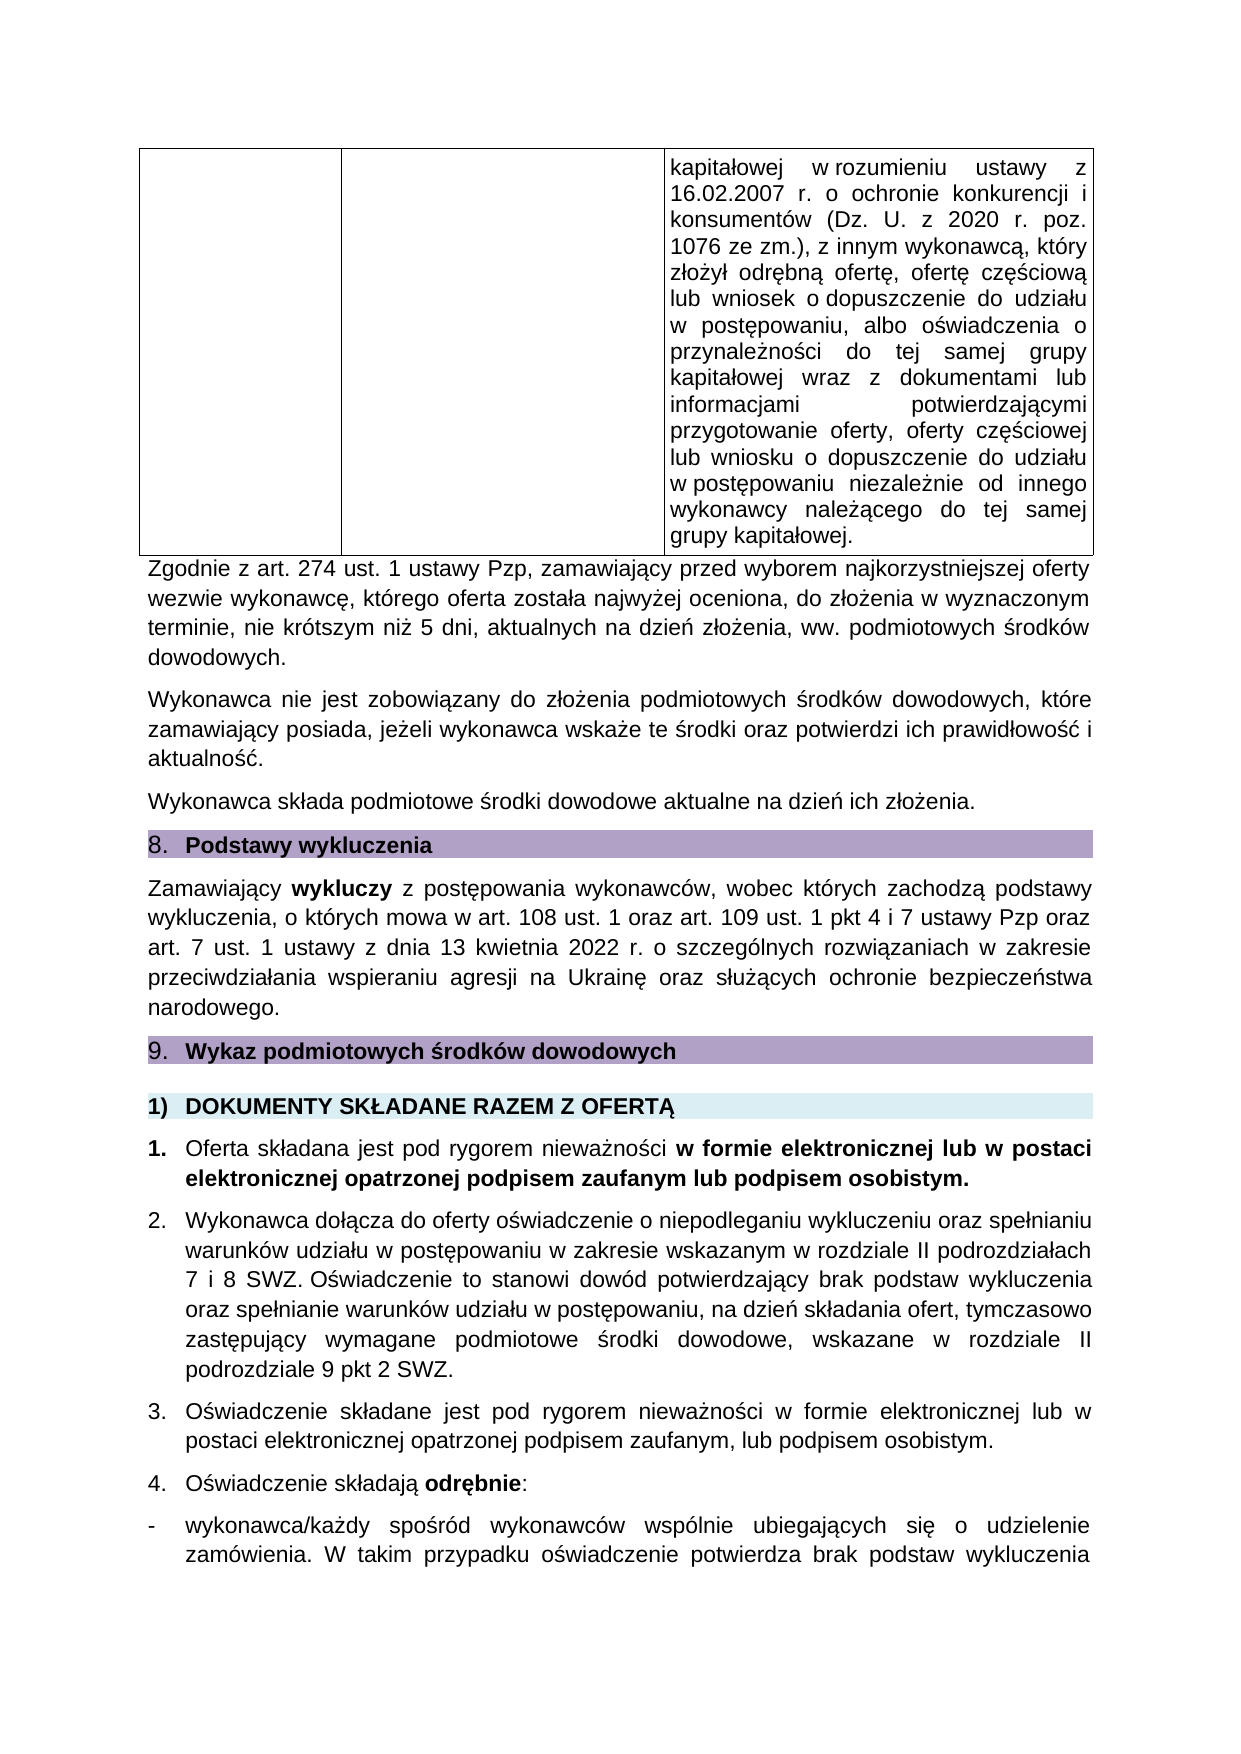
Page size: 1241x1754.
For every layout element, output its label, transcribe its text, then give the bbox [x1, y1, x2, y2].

list Oferta składana jest pod rygorem nieważności w formie elektronicznej lub w postaci elektronicznej opatrzonej podpisem zaufanym lub podpisem osobistym. [148, 1135, 1093, 1191]
list Wykaz podmiotowych środków dowodowych [148, 1036, 1093, 1064]
list Podstawy wykluczenia [148, 830, 1093, 858]
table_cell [140, 149, 341, 554]
list Wykonawca dołącza do oferty oświadczenie o niepodleganiu wykluczeniu oraz spełnianiu warunków udziału w postępowaniu w zakresie wskazanym w rozdziale II podrozdziałach 7 i 8 SWZ. Oświadczenie to stanowi dowód potwierdzający brak podstaw wykluczenia oraz spełnianie warunków udziału w postępowaniu, na dzień składania ofert, tymczasowo zastępujący wymagane podmiotowe środki dowodowe, wskazane w rozdziale II podrozdziale 9 pkt 2 SWZ. [148, 1207, 1093, 1382]
text Zgodnie z art. 274 ust. 1 ustawy Pzp, zamawiający przed wyborem najkorzystniejszej oferty wezwie wykonawcę, którego oferta została najwyżej oceniona, do złożenia w wyznaczonym terminie, nie krótszym niż 5 dni, aktualnych na dzień złożenia, ww. podmiotowych środków dowodowych. [148, 556, 1091, 670]
list Oświadczenie składane jest pod rygorem nieważności w formie elektronicznej lub w postaci elektronicznej opatrzonej podpisem zaufanym, lub podpisem osobistym. [148, 1398, 1093, 1454]
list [148, 1512, 1091, 1568]
text Wykonawca składa podmiotowe środki dowodowe aktualne na dzień ich złożenia. [148, 788, 1093, 814]
list Oświadczenie składają odrębnie: [148, 1469, 1093, 1496]
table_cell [665, 149, 1093, 554]
text Zamawiający wykluczy z postępowania wykonawców, wobec których zachodzą podstawy wykluczenia, o których mowa w art. 108 ust. 1 oraz art. 109 ust. 1 pkt 4 i 7 ustawy Pzp oraz art. 7 ust. 1 ustawy z dnia 13 kwietnia 2022 r. o szczególnych rozwiązaniach w zakresie przeciwdziałania wspieraniu agresji na Ukrainę oraz służących ochronie bezpieczeństwa narodowego. [148, 875, 1093, 1020]
list DOKUMENTY SKŁADANE RAZEM Z OFERTĄ [148, 1093, 1093, 1119]
text Wykonawca nie jest zobowiązany do złożenia podmiotowych środków dowodowych, które zamawiający posiada, jeżeli wykonawca wskaże te środki oraz potwierdzi ich prawidłowość i aktualność. [148, 686, 1093, 772]
table_cell - [342, 149, 664, 554]
